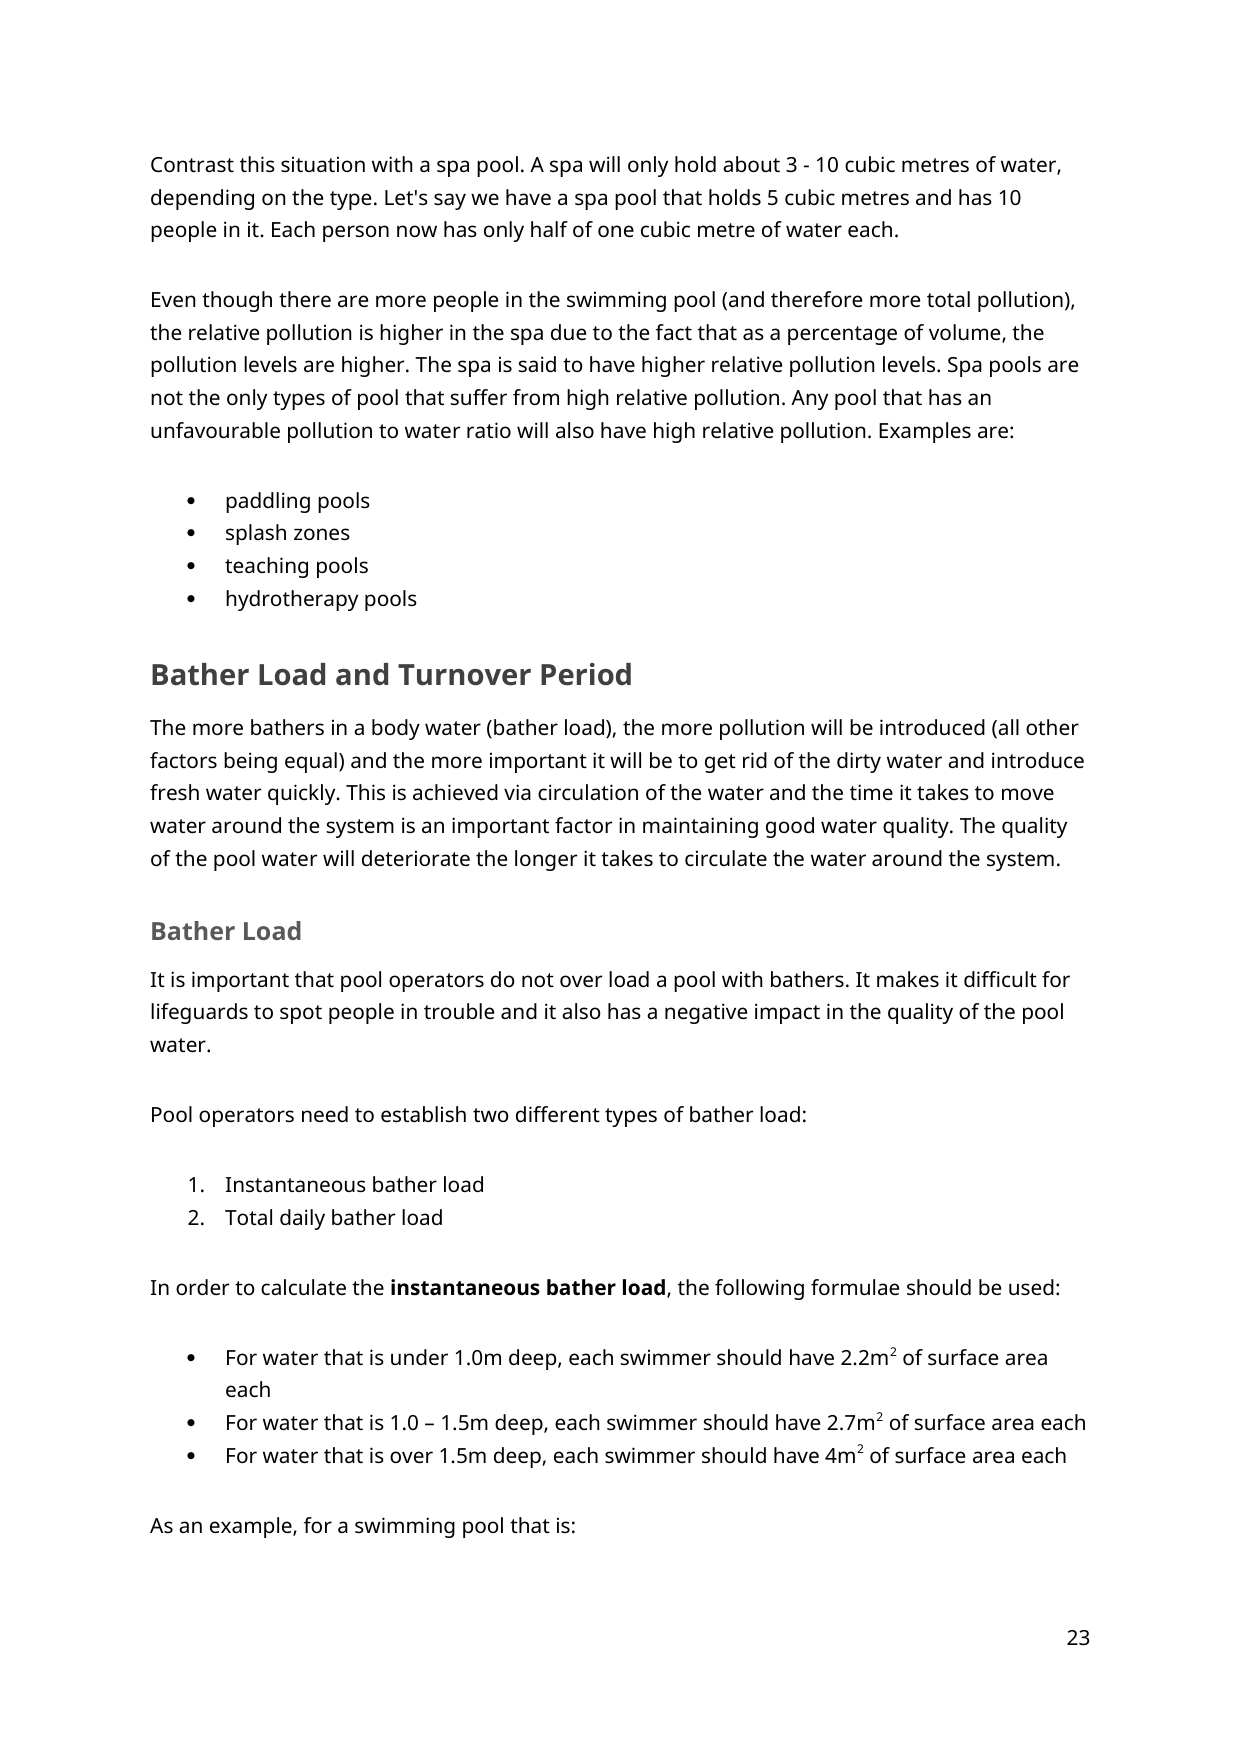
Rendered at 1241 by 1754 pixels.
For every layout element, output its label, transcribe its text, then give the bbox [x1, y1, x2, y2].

list hydrotherapy pools [187, 584, 1090, 612]
text Pool operators need to establish two different types of bather load: [150, 1100, 1090, 1128]
text Even though there are more people in the swimming pool (and therefore more total pollution), the relative pollution is higher in the spa due to the fact that as a percentage of volume, the pollution levels are higher. The spa is said to have higher relative pollution levels. Spa pools are not the only types of pool that suffer from high relative pollution. Any pool that has an unfavourable pollution to water ratio will also have high relative pollution. Examples are: [150, 285, 1090, 444]
list For water that is 1.0 – 1.5m deep, each swimmer should have 2.7m2 of surface area each [187, 1408, 1090, 1437]
text It is important that pool operators do not over load a pool with bathers. It makes it difficult for lifeguards to spot people in trouble and it also has a negative impact in the quality of the pool water. [150, 965, 1090, 1058]
subtitle Bather Load and Turnover Period [150, 654, 1090, 693]
list For water that is under 1.0m deep, each swimmer should have 2.2m2 of surface area each [187, 1343, 1090, 1404]
list paddling pools [187, 486, 1090, 514]
subtitle Bather Load [150, 914, 1090, 948]
text The more bathers in a body water (bather load), the more pollution will be introduced (all other factors being equal) and the more important it will be to get rid of the dirty water and introduce fresh water quickly. This is achieved via circulation of the water and the time it takes to move water around the system is an important factor in maintaining good water quality. The quality of the pool water will deteriorate the longer it takes to circulate the water around the system. [150, 713, 1090, 872]
list For water that is over 1.5m deep, each swimmer should have 4m2 of surface area each [187, 1441, 1090, 1469]
list splash zones [187, 518, 1090, 547]
list teaching pools [187, 551, 1090, 579]
text In order to calculate the instantaneous bather load, the following formulae should be used: [150, 1273, 1090, 1301]
text As an example, for a swimming pool that is: [150, 1511, 1090, 1539]
list Total daily bather load [187, 1203, 1090, 1231]
list Instantaneous bather load [187, 1170, 1090, 1199]
text Contrast this situation with a spa pool. A spa will only hold about 3 - 10 cubic metres of water, depending on the type. Let's say we have a spa pool that holds 5 cubic metres and has 10 people in it. Each person now has only half of one cubic metre of water each. [150, 150, 1090, 244]
